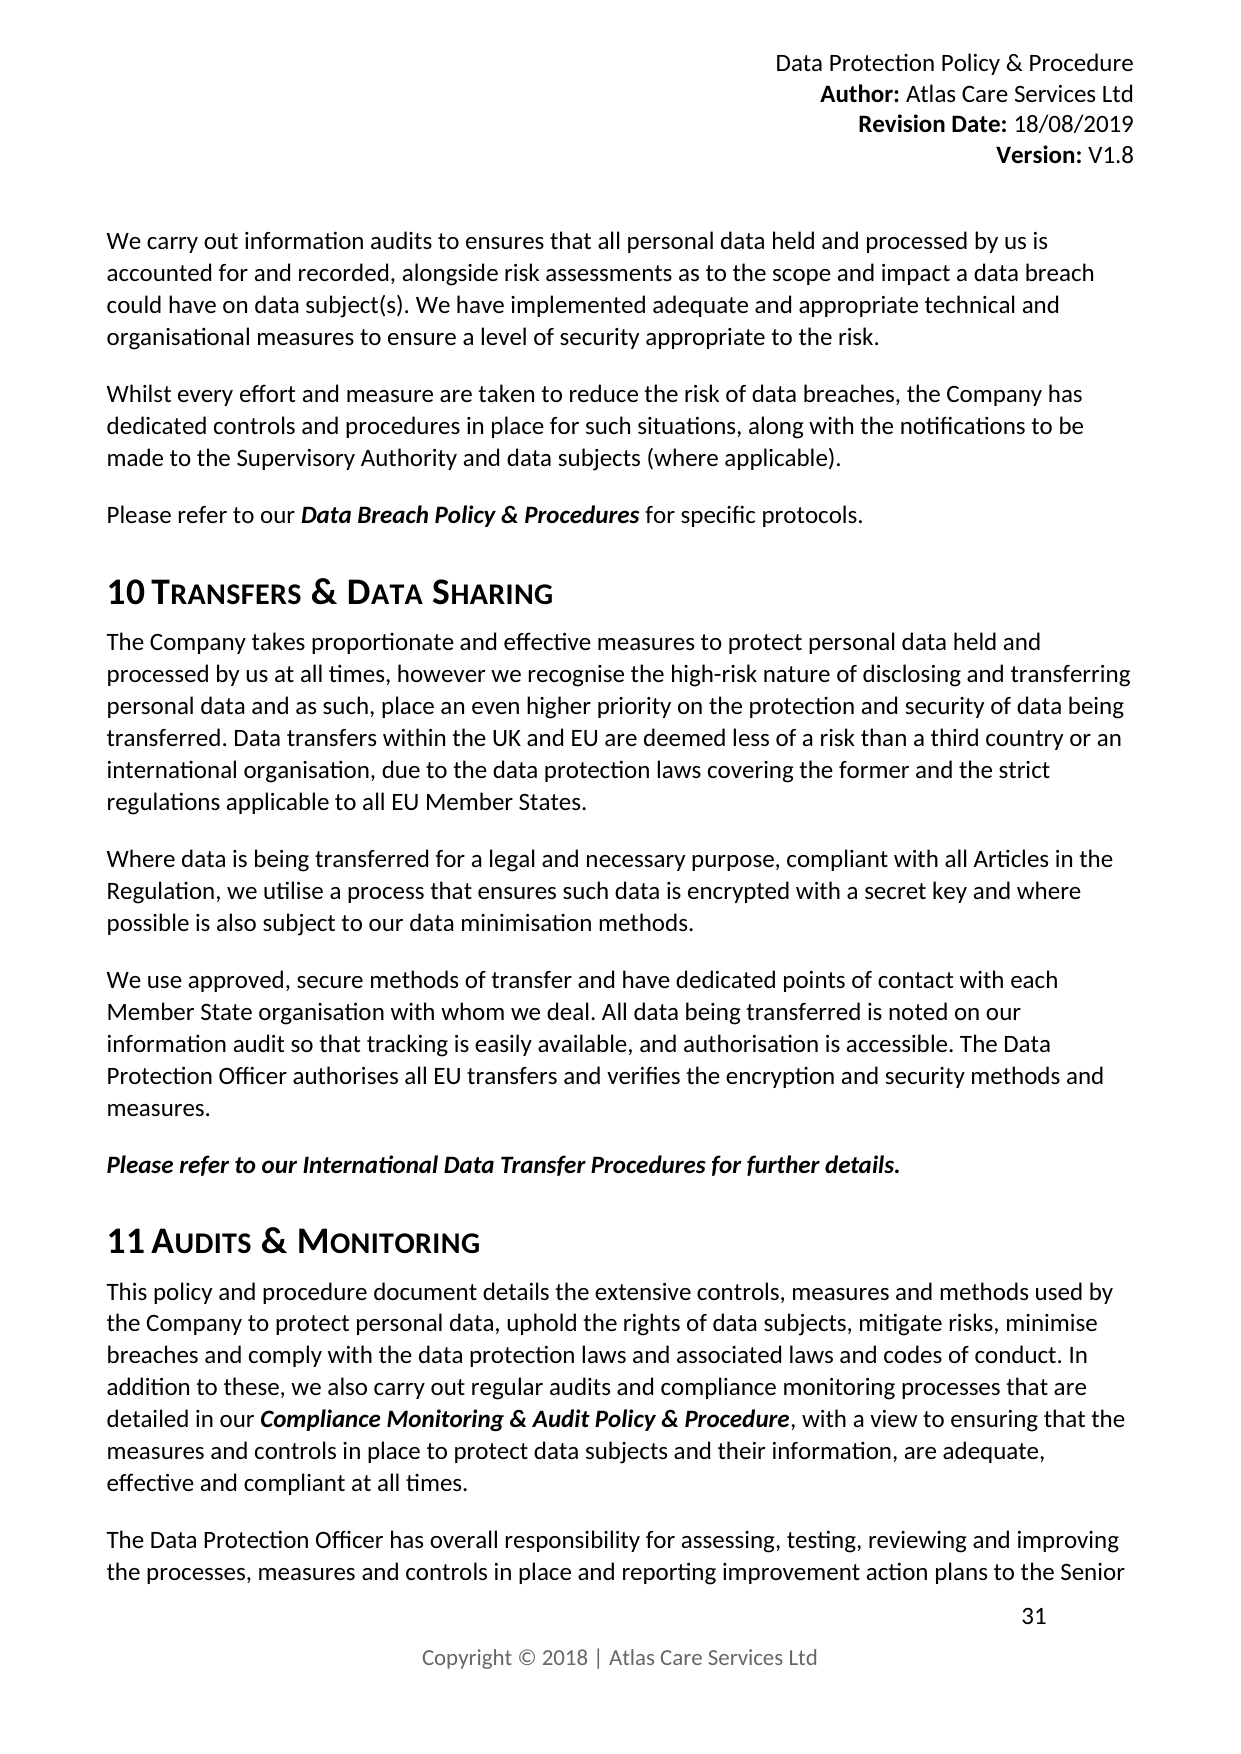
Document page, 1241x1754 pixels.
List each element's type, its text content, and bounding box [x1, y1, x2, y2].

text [106, 1524, 1134, 1587]
text Please refer to our Data Breach Policy & Procedures for specific protocols. [106, 499, 1134, 529]
text We use approved, secure methods of transfer and have dedicated points of contact with each Member State organisation with whom we deal. All data being transferred is noted on our information audit so that tracking is easily available, and authorisation is accessible. The Data Protection Officer authorises all EU transfers and verifies the encryption and security methods and measures. [106, 964, 1134, 1123]
text Please refer to our International Data Transfer Procedures for further details. [106, 1149, 1134, 1180]
text We carry out information audits to ensures that all personal data held and processed by us is accounted for and recorded, alongside risk assessments as to the scope and impact a data breach could have on data subject(s). We have implemented adequate and appropriate technical and organisational measures to ensure a level of security appropriate to the risk. [106, 225, 1134, 351]
text Where data is being transferred for a legal and necessary purpose, compliant with all Articles in the Regulation, we utilise a process that ensures such data is encrypted with a secret key and where possible is also subject to our data minimisation methods. [106, 843, 1134, 938]
text The Company takes proportionate and effective measures to protect personal data held and processed by us at all times, however we recognise the high-risk nature of disclosing and transferring personal data and as such, place an even higher priority on the protection and security of data being transferred. Data transfers within the UK and EU are deemed less of a risk than a third country or an international organisation, due to the data protection laws covering the former and the strict regulations applicable to all EU Member States. [106, 627, 1134, 817]
text This policy and procedure document details the extensive controls, measures and methods used by the Company to protect personal data, uphold the rights of data subjects, mitigate risks, minimise breaches and comply with the data protection laws and associated laws and codes of conduct. In addition to these, we also carry out regular audits and compliance monitoring processes that are detailed in our Compliance Monitoring & Audit Policy & Procedure, with a view to ensuring that the measures and controls in place to protect data subjects and their information, are adequate, effective and compliant at all times. [106, 1276, 1134, 1498]
subtitle Audits & Monitoring [106, 1217, 1134, 1263]
subtitle Transfers & Data Sharing [106, 568, 1134, 614]
text Whilst every effort and measure are taken to reduce the risk of data breaches, the Company has dedicated controls and procedures in place for such situations, along with the notifications to be made to the Supervisory Authority and data subjects (where applicable). [106, 378, 1134, 472]
